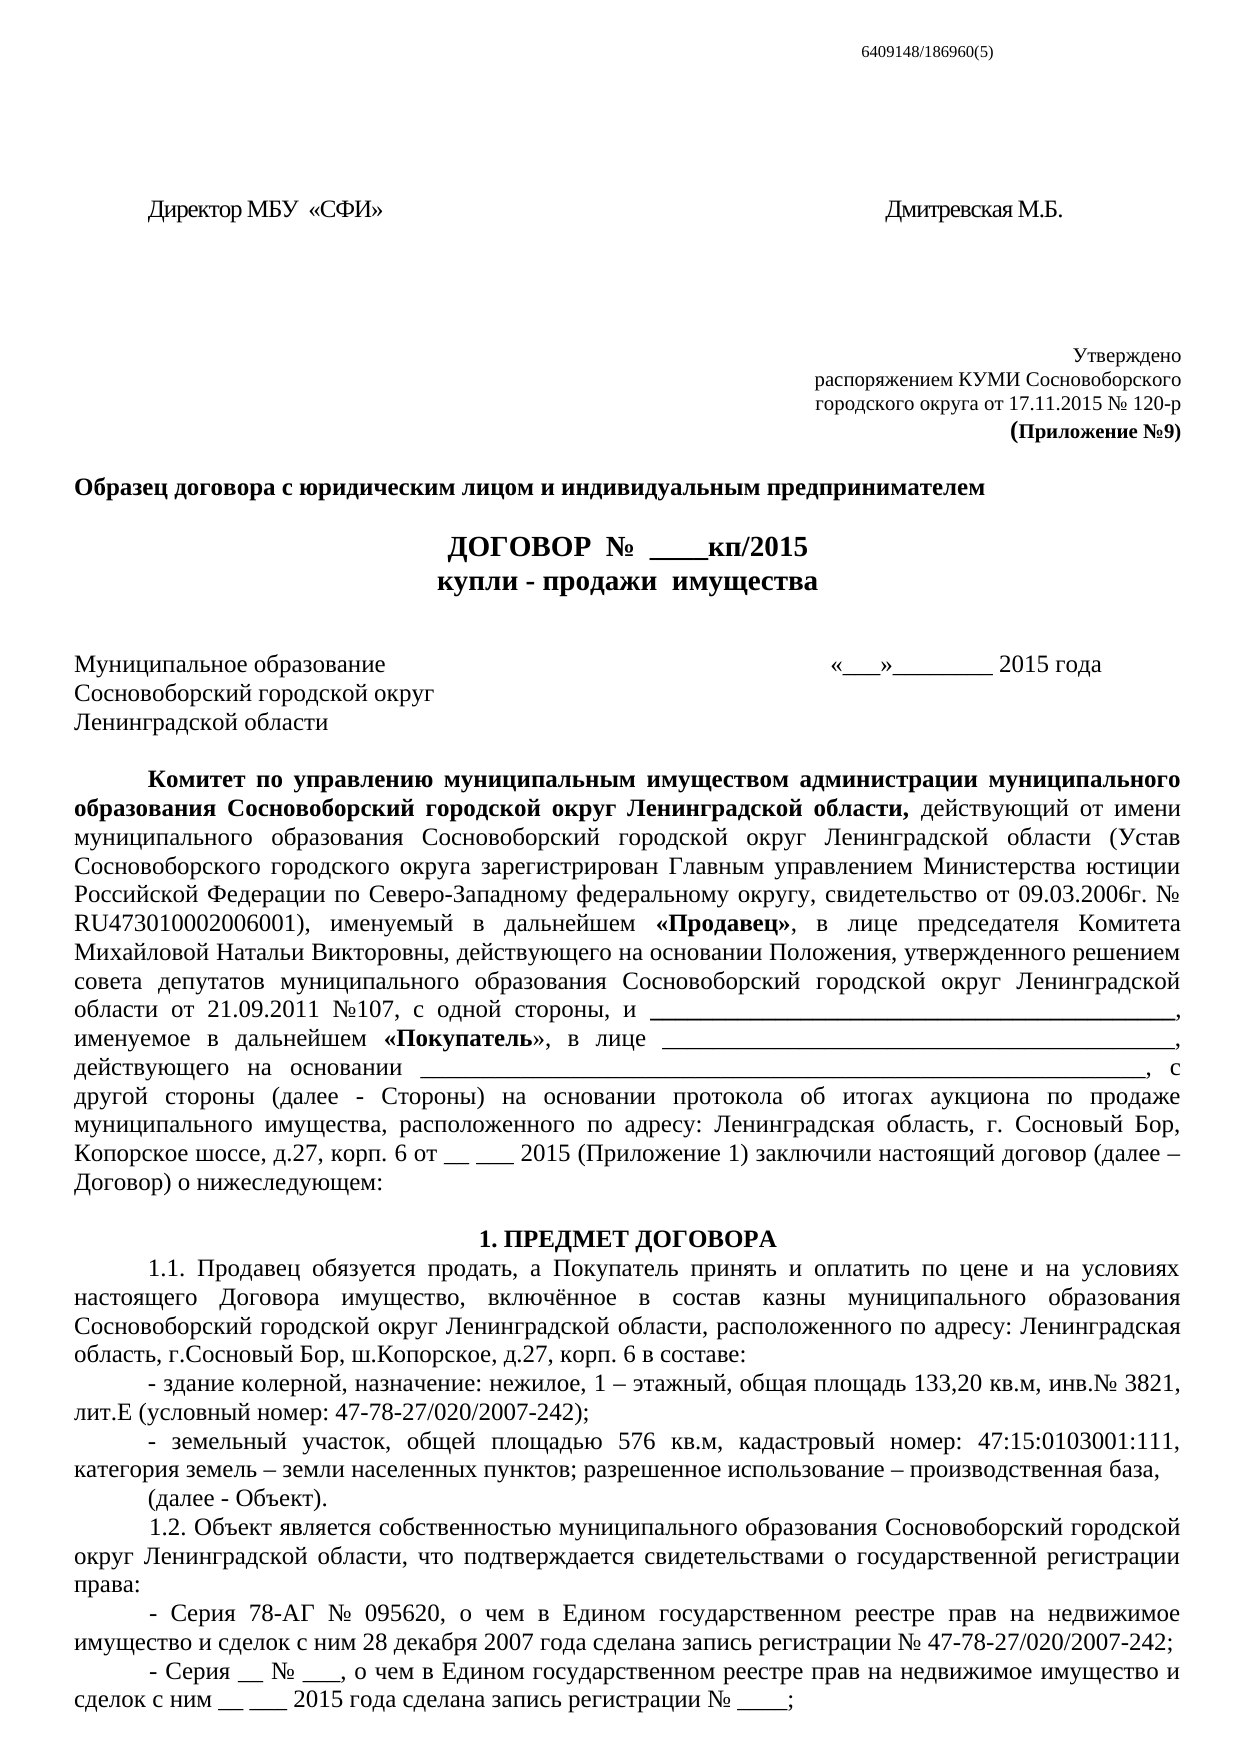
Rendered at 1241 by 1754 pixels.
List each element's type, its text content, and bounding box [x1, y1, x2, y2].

text купли - продажи имущества [74, 563, 1181, 597]
text Образец договора с юридическим лицом и индивидуальным предпринимателем [74, 472, 1181, 501]
subtitle Утверждено [74, 343, 1181, 367]
text - здание колерной, назначение: нежилое, 1 – этажный, общая площадь 133,20 кв.м, инв.№ 3821, лит.Е (условный номер: 47-78-27/020/2007-242); [74, 1368, 1181, 1426]
text - Серия 78-АГ № 095620, о чем в Едином государственном реестре прав на недвижимое имущество и сделок с ним 28 декабря 2007 года сделана запись регистрации № 47-78-27/020/2007-242; [74, 1598, 1181, 1656]
text 1.2. Объект является собственностью муниципального образования Сосновоборский городской округ Ленинградской области, что подтверждается свидетельствами о государственной регистрации права: [74, 1512, 1181, 1598]
text - земельный участок, общей площадью 576 кв.м, кадастровый номер: 47:15:0103001:111, категория земель – земли населенных пунктов; разрешенное использование – производственная база, [74, 1426, 1181, 1483]
text - Серия __ № ___, о чем в Едином государственном реестре прав на недвижимое имущество и сделок с ним __ ___ 2015 года сделана запись регистрации № ____; [74, 1656, 1181, 1713]
subtitle распоряжением КУМИ Сосновоборского [599, 367, 1181, 391]
text (Приложение №9) [74, 415, 1181, 444]
subtitle городского округа от 17.11.2015 № 120-р [599, 391, 1181, 415]
text 1. ПРЕДМЕТ ДОГОВОРА [74, 1224, 1181, 1253]
text Директор МБУ «СФИ» Дмитревская М.Б. [74, 194, 1181, 222]
text ДОГОВОР № ____кп/2015 [74, 529, 1181, 563]
text 1.1. Продавец обязуется продать, а Покупатель принять и оплатить по цене и на условиях настоящего Договора имущество, включённое в состав казны муниципального образования Сосновоборский городской округ Ленинградской области, расположенного по адресу: Ленинградская область, г.Сосновый Бор, ш.Копорское, д.27, корп. 6 в составе: [74, 1253, 1181, 1368]
text Муниципальное образование «___»________ 2015 года [74, 649, 1181, 678]
text Ленинградской области [74, 707, 1181, 736]
text Комитет по управлению муниципальным имуществом администрации муниципального образования Сосновоборский городской округ Ленинградской области, действующий от имени муниципального образования Сосновоборский городской округ Ленинградской области (Устав Сосновоборского городского округа зарегистрирован Главным управлением Министерства юстиции Российской Федерации по Северо-Западному федеральному округу, свидетельство от 09.03.2006г. № RU473010002006001), именуемый в дальнейшем «Продавец», в лице председателя Комитета Михайловой Натальи Викторовны, действующего на основании Положения, утвержденного решением совета депутатов муниципального образования Сосновоборский городской округ Ленинградской области от 21.09.2011 №107, с одной стороны, и __________________________________________, именуемое в дальнейшем «Покупатель», в лице _________________________________________, действующего на основании __________________________________________________________, с другой стороны (далее - Стороны) на основании протокола об итогах аукциона по продаже муниципального имущества, расположенного по адресу: Ленинградская область, г. Сосновый Бор, Копорское шоссе, д.27, корп. 6 от __ ___ 2015 (Приложение 1) заключили настоящий договор (далее – Договор) о нижеследующем: [74, 764, 1181, 1196]
text Сосновоборский городской округ [74, 678, 1181, 707]
text (далее - Объект). [74, 1483, 1181, 1512]
